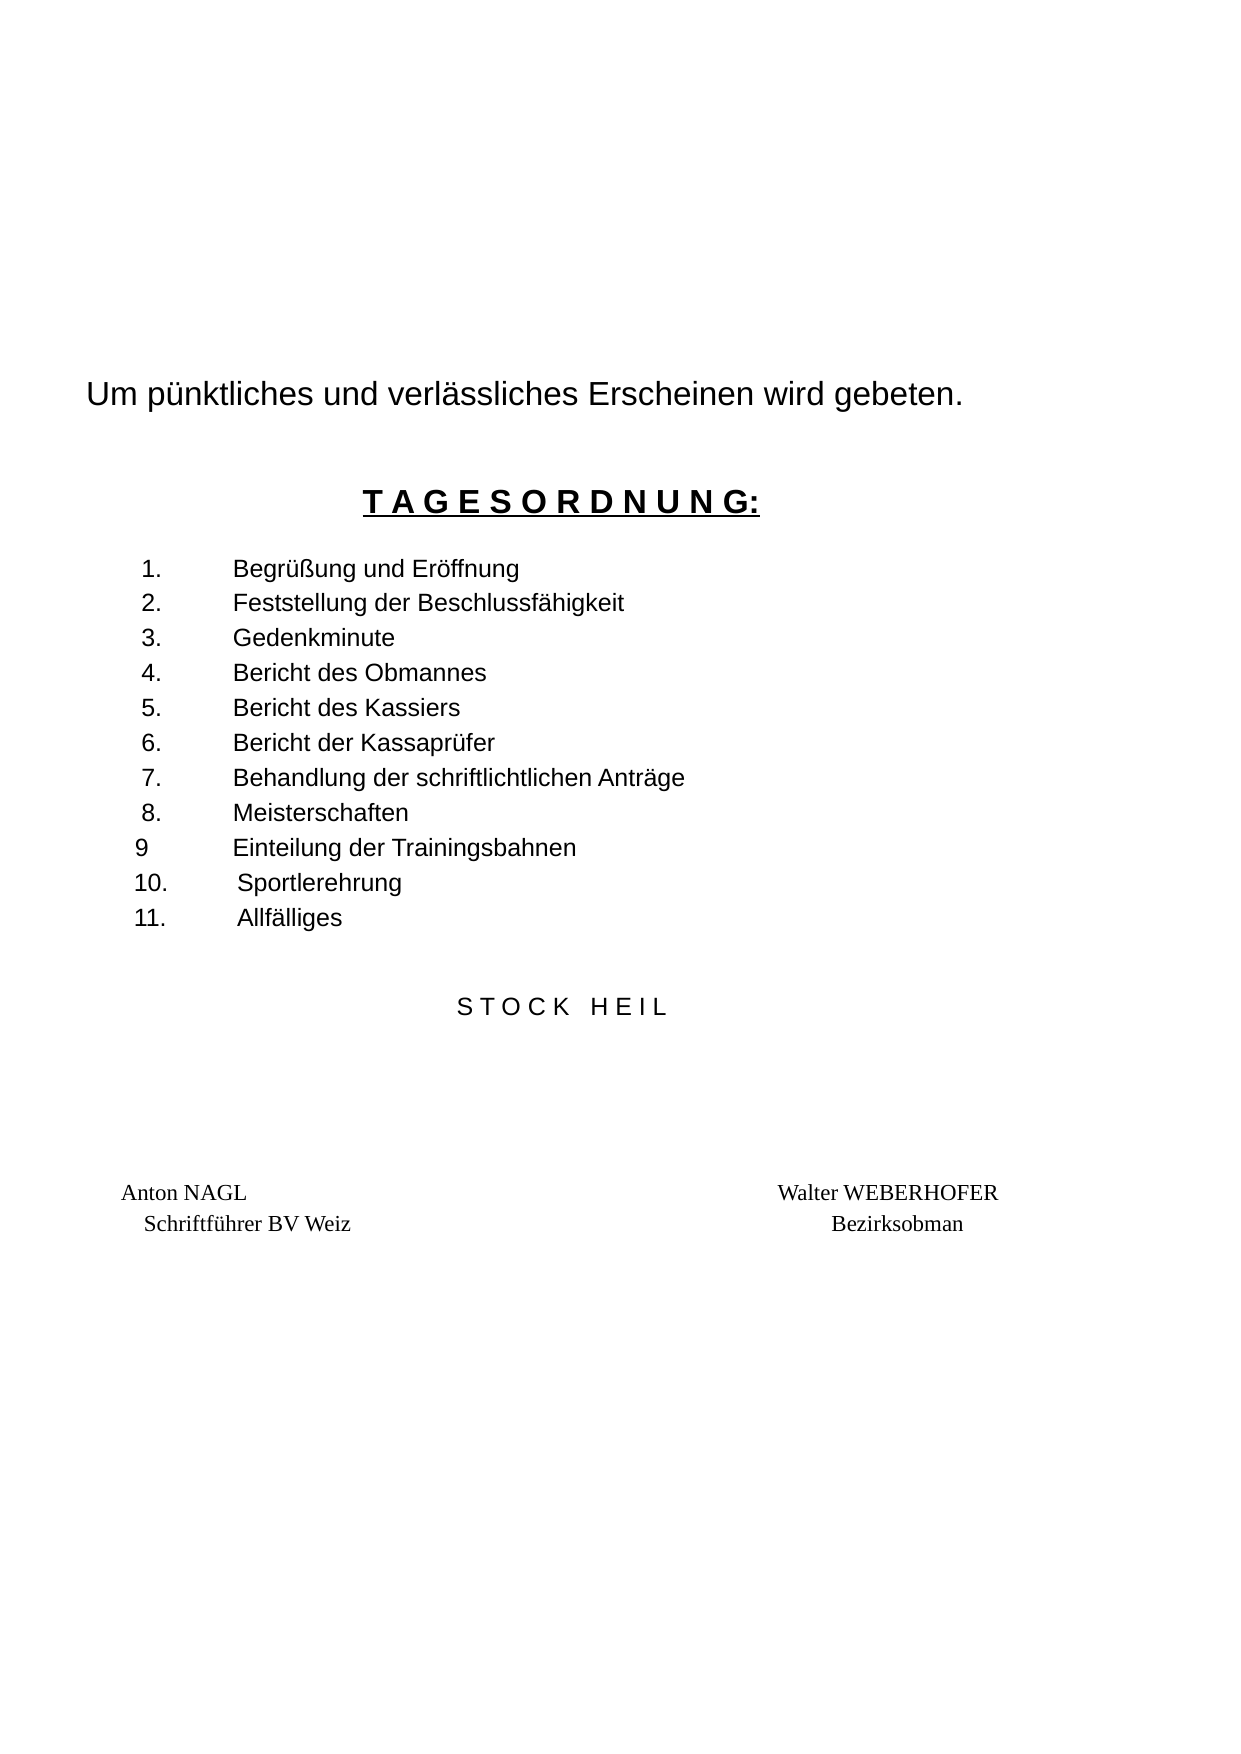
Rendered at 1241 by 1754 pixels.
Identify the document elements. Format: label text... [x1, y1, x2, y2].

list Bericht der Kassaprüfer [141, 728, 1053, 757]
list Gedenkminute [141, 623, 1053, 652]
text Um pünktliches und verlässliches Erscheinen wird gebeten. [86, 374, 1053, 412]
list Allfälliges [133, 902, 1053, 931]
text Anton NAGL Walter WEBERHOFER [0, 1178, 1053, 1205]
list Begrüßung und Eröffnung [141, 553, 1053, 582]
text T A G E S O R D N U N G: [69, 482, 1053, 520]
list Bericht des Obmannes [141, 658, 1053, 687]
list Meisterschaften [141, 798, 1053, 827]
text Schriftführer BV Weiz Bezirksobman [0, 1210, 1053, 1237]
list Feststellung der Beschlussfähigkeit [141, 588, 1053, 617]
text 9 Einteilung der Trainingsbahnen [0, 833, 1053, 861]
list Sportlerehrung [133, 868, 1053, 896]
list Behandlung der schriftlichtlichen Anträge [141, 763, 1053, 792]
text S T O C K H E I L [69, 992, 1053, 1020]
list Bericht des Kassiers [141, 693, 1053, 722]
